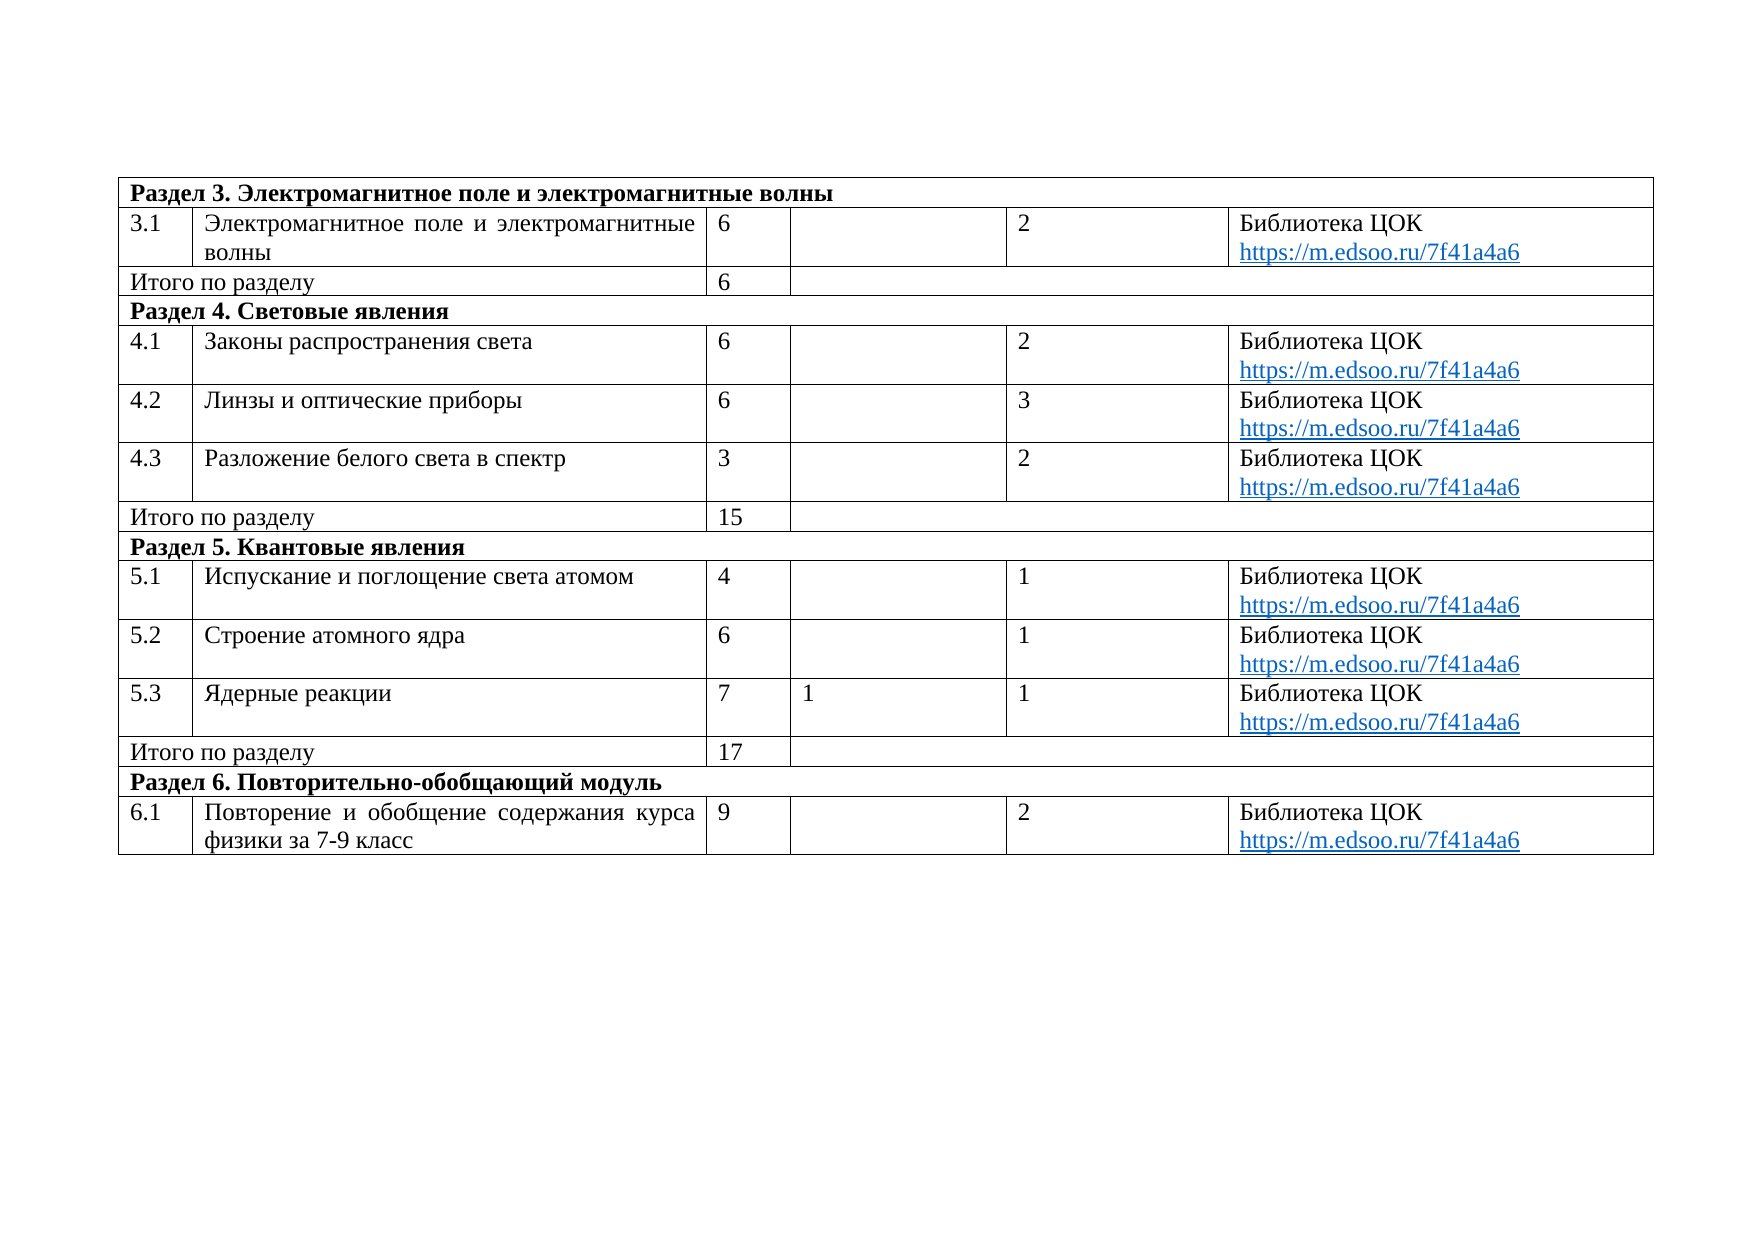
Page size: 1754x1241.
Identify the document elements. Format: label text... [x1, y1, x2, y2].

table_cell 2 [1007, 326, 1228, 384]
table_cell [791, 443, 1006, 501]
table_cell 3 [1007, 385, 1228, 442]
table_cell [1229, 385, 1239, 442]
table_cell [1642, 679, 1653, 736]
table_cell 1 [1007, 561, 1228, 619]
table_cell 5.3 [119, 679, 192, 736]
table_cell 6 [707, 208, 790, 266]
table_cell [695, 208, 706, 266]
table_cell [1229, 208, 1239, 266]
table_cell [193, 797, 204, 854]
table_cell 2 [1007, 797, 1228, 854]
table_cell 1 [1007, 679, 1228, 736]
table_cell 4.2 [119, 385, 192, 442]
table_cell 6 [707, 620, 790, 677]
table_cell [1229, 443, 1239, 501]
table_cell 2 [1007, 443, 1228, 501]
table_cell Разложение белого света в спектр [193, 443, 706, 501]
table_cell 1 [791, 679, 1006, 736]
table_cell [791, 385, 1006, 442]
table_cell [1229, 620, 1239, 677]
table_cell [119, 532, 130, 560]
table_cell Строение атомного ядра [193, 620, 706, 677]
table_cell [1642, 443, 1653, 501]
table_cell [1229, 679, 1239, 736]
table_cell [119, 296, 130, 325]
table_cell 4.3 [119, 443, 192, 501]
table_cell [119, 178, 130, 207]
table_cell [791, 208, 1006, 266]
table_cell 3 [707, 443, 790, 501]
table_cell [791, 326, 1006, 384]
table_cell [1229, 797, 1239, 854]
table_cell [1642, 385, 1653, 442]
table_cell 5.2 [119, 620, 192, 677]
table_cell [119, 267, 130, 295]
table_cell [791, 561, 1006, 619]
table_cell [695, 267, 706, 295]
table_cell [1642, 267, 1653, 295]
table_cell [791, 737, 802, 766]
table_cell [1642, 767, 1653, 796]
table_cell 6 [707, 326, 790, 384]
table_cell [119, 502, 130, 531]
table_cell 5.1 [119, 561, 192, 619]
table_cell [1642, 737, 1653, 766]
table_cell 1 [1007, 620, 1228, 677]
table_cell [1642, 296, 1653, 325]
table_cell Ядерные реакции [193, 679, 706, 736]
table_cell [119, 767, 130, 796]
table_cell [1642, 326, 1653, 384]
table_cell Законы распространения света [193, 326, 706, 384]
table_cell 9 [707, 797, 790, 854]
table_cell [791, 267, 802, 295]
table_cell 3.1 [119, 208, 192, 266]
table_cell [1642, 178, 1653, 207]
table_cell [791, 620, 1006, 677]
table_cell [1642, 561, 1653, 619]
table_cell 4 [707, 561, 790, 619]
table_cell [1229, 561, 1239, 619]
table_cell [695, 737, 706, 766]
table_cell 6 [707, 385, 790, 442]
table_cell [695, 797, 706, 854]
table_cell 4.1 [119, 326, 192, 384]
table_cell 6.1 [119, 797, 192, 854]
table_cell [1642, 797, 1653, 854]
table_cell [791, 502, 802, 531]
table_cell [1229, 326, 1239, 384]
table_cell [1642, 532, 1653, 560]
table_cell [1642, 502, 1653, 531]
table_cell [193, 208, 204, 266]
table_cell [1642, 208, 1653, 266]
table_cell 2 [1007, 208, 1228, 266]
table_cell [791, 797, 1006, 854]
table_cell Линзы и оптические приборы [193, 385, 706, 442]
table_cell Испускание и поглощение света атомом [193, 561, 706, 619]
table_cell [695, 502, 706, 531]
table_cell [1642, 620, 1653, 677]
table_cell 7 [707, 679, 790, 736]
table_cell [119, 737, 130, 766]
